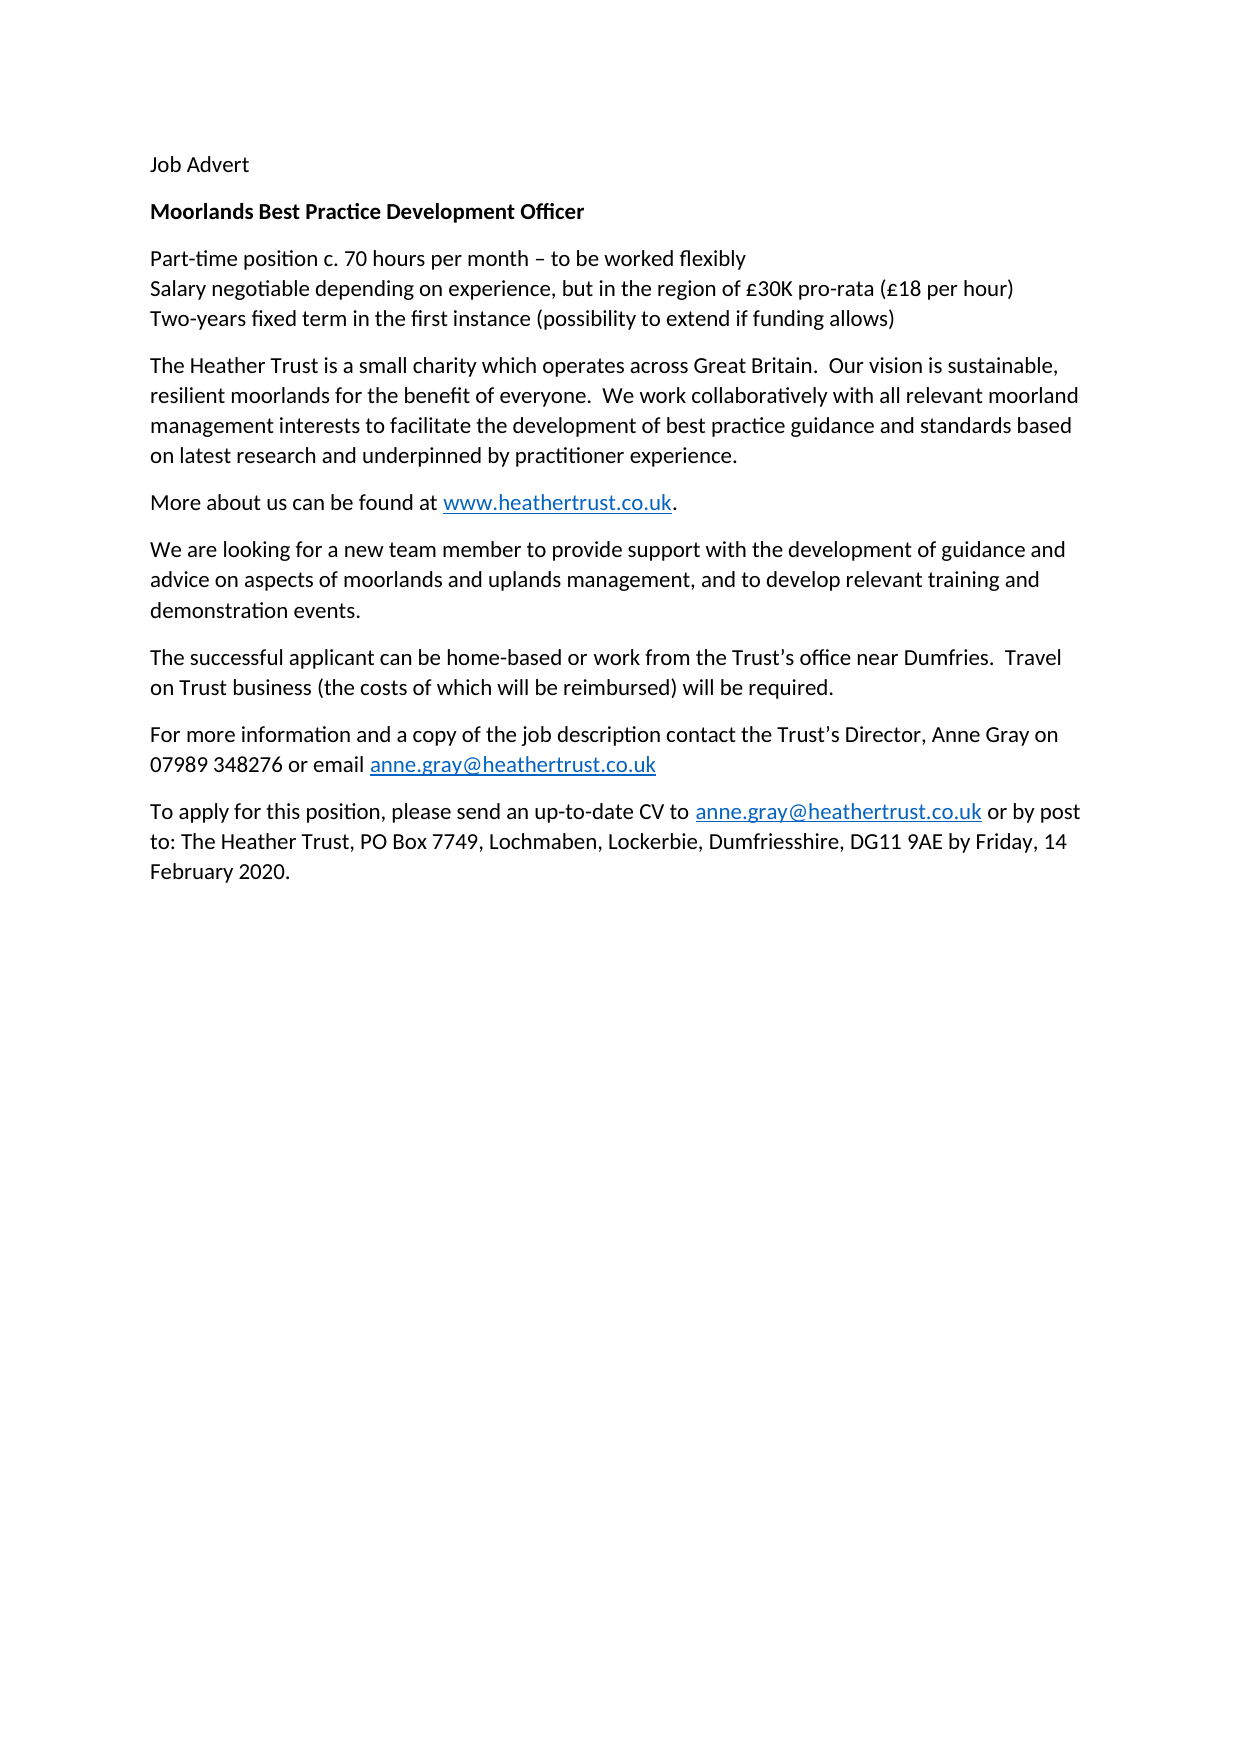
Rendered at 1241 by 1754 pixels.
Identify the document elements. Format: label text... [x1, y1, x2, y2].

text We are looking for a new team member to provide support with the development of guidance and advice on aspects of moorlands and uplands management, and to develop relevant training and demonstration events. [150, 535, 1090, 624]
text Moorlands Best Practice Development Officer [150, 197, 1090, 225]
text More about us can be found at www.heathertrust.co.uk. [150, 488, 1090, 517]
text Part-time position c. 70 hours per month – to be worked flexibly Salary negotiable depending on experience, but in the region of £30K pro-rata (£18 per hour) Two-years fixed term in the first instance (possibility to extend if funding allows) [150, 244, 1090, 332]
text Job Advert [150, 150, 1090, 178]
text The Heather Trust is a small charity which operates across Great Britain. Our vision is sustainable, resilient moorlands for the benefit of everyone. We work collaboratively with all relevant moorland management interests to facilitate the development of best practice guidance and standards based on latest research and underpinned by practitioner experience. [150, 351, 1090, 470]
text To apply for this position, please send an up-to-date CV to anne.gray@heathertrust.co.uk or by post to: The Heather Trust, PO Box 7749, Lochmaben, Lockerbie, Dumfriesshire, DG11 9AE by Friday, 14 February 2020. [150, 797, 1090, 885]
text For more information and a copy of the job description contact the Trust’s Director, Anne Gray on 07989 348276 or email anne.gray@heathertrust.co.uk [150, 720, 1090, 778]
text The successful applicant can be home-based or work from the Trust’s office near Dumfries. Travel on Trust business (the costs of which will be reimbursed) will be required. [150, 643, 1090, 701]
